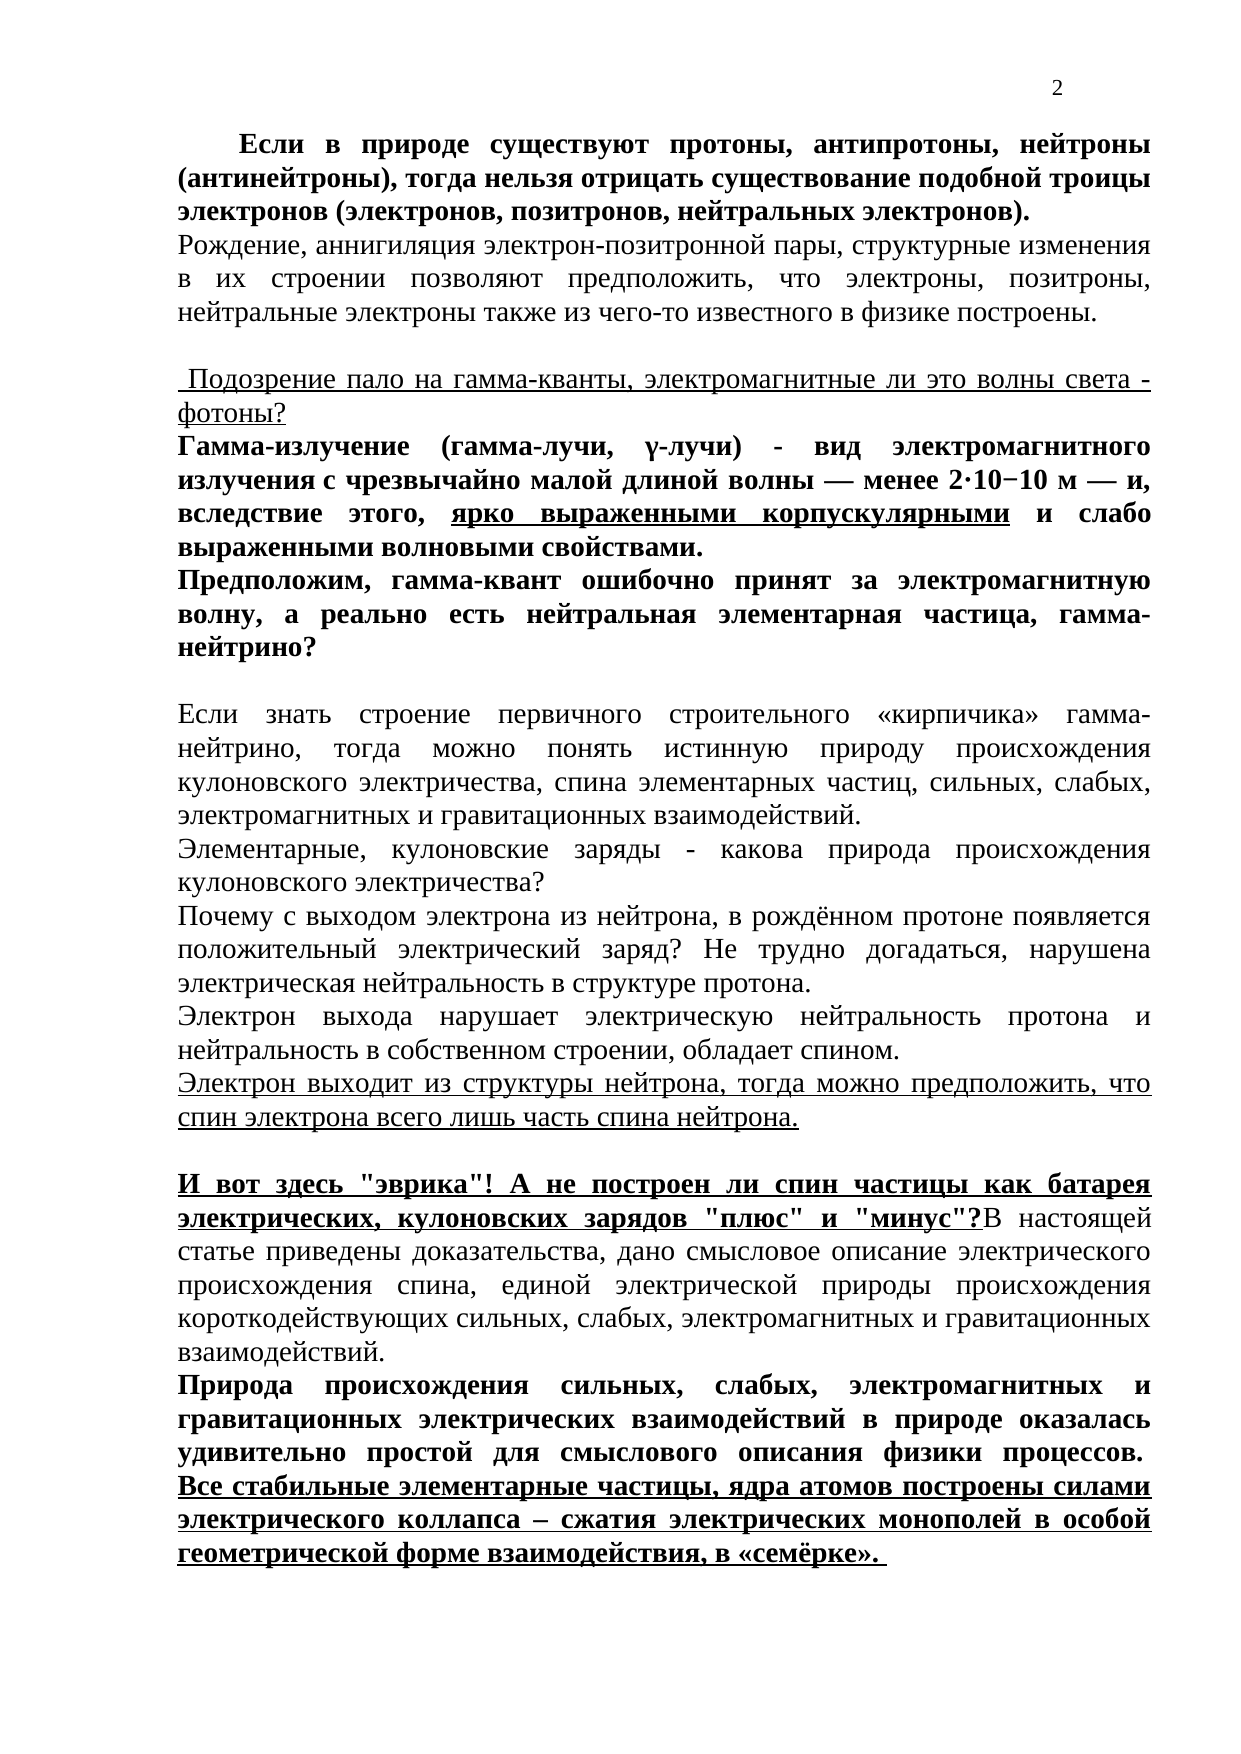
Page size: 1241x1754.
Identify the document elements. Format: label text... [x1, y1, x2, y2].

text Природа происхождения сильных, слабых, электромагнитных и гравитационных электрических взаимодействий в природе оказалась удивительно простой для смыслового описания физики процессов. Все стабильные элементарные частицы, ядра атомов построены силами электрического коллапса – сжатия электрических монополей в особой геометрической форме взаимодействия, в «семёрке». [177, 1367, 1152, 1497]
text Электрон выхода нарушает электрическую нейтральность протона и нейтральность в собственном строении, обладает спином. [177, 998, 1152, 1066]
text Природа происхождения сильных, слабых, электромагнитных и гравитационных электрических взаимодействий в природе оказалась удивительно простой для смыслового описания физики процессов. Все стабильные элементарные частицы, ядра атомов построены силами электрического коллапса – сжатия электрических монополей в особой геометрической форме взаимодействия, в «семёрке». [177, 1532, 1152, 1569]
text Элементарные, кулоновские заряды - какова природа происхождения кулоновского электричества? [177, 831, 1152, 898]
text Если знать строение первичного строительного «кирпичика» гамма-нейтрино, тогда можно понять истинную природу происхождения кулоновского электричества, спина элементарных частиц, сильных, слабых, электромагнитных и гравитационных взаимодействий. [177, 697, 1152, 831]
text Если в природе существуют протоны, антипротоны, нейтроны (антинейтроны), тогда нельзя отрицать существование подобной троицы электронов (электронов, позитронов, нейтральных электронов). [177, 126, 1152, 227]
text И вот здесь "эврика"! А не построен ли спин частицы как батарея электрических, кулоновских зарядов "плюс" и "минус"?В настоящей статье приведены доказательства, дано смысловое описание электрического происхождения спина, единой электрической природы происхождения короткодействующих сильных, слабых, электромагнитных и гравитационных взаимодействий. [177, 1166, 1152, 1195]
text Почему с выходом электрона из нейтрона, в рождённом протоне появляется положительный электрический заряд? Не трудно догадаться, нарушена электрическая нейтральность в структуре протона. [177, 898, 1152, 998]
text Электрон выходит из структуры нейтрона, тогда можно предположить, что спин электрона всего лишь часть спина нейтрона. [177, 1066, 1152, 1095]
text Рождение, аннигиляция электрон-позитронной пары, структурные изменения в их строении позволяют предположить, что электроны, позитроны, нейтральные электроны также из чего-то известного в физике построены. [177, 227, 1152, 328]
text Электрон выходит из структуры нейтрона, тогда можно предположить, что спин электрона всего лишь часть спина нейтрона. [177, 1096, 1152, 1133]
text И вот здесь "эврика"! А не построен ли спин частицы как батарея электрических, кулоновских зарядов "плюс" и "минус"?В настоящей статье приведены доказательства, дано смысловое описание электрического происхождения спина, единой электрической природы происхождения короткодействующих сильных, слабых, электромагнитных и гравитационных взаимодействий. [177, 1196, 1152, 1367]
text Предположим, гамма-квант ошибочно принят за электромагнитную волну, а реально есть нейтральная элементарная частица, гамма-нейтрино? [177, 562, 1152, 663]
text Природа происхождения сильных, слабых, электромагнитных и гравитационных электрических взаимодействий в природе оказалась удивительно простой для смыслового описания физики процессов. Все стабильные элементарные частицы, ядра атомов построены силами электрического коллапса – сжатия электрических монополей в особой геометрической форме взаимодействия, в «семёрке». [177, 1498, 1152, 1531]
text Подозрение пало на гамма-кванты, электромагнитные ли это волны света - фотоны? [177, 361, 1152, 428]
text Гамма-излучение (гамма-лучи, γ-лучи) - вид электромагнитного излучения с чрезвычайно малой длиной волны — менее 2·10−10 м — и, вследствие этого, ярко выраженными корпускулярными и слабо выраженными волновыми свойствами. [177, 428, 1152, 562]
